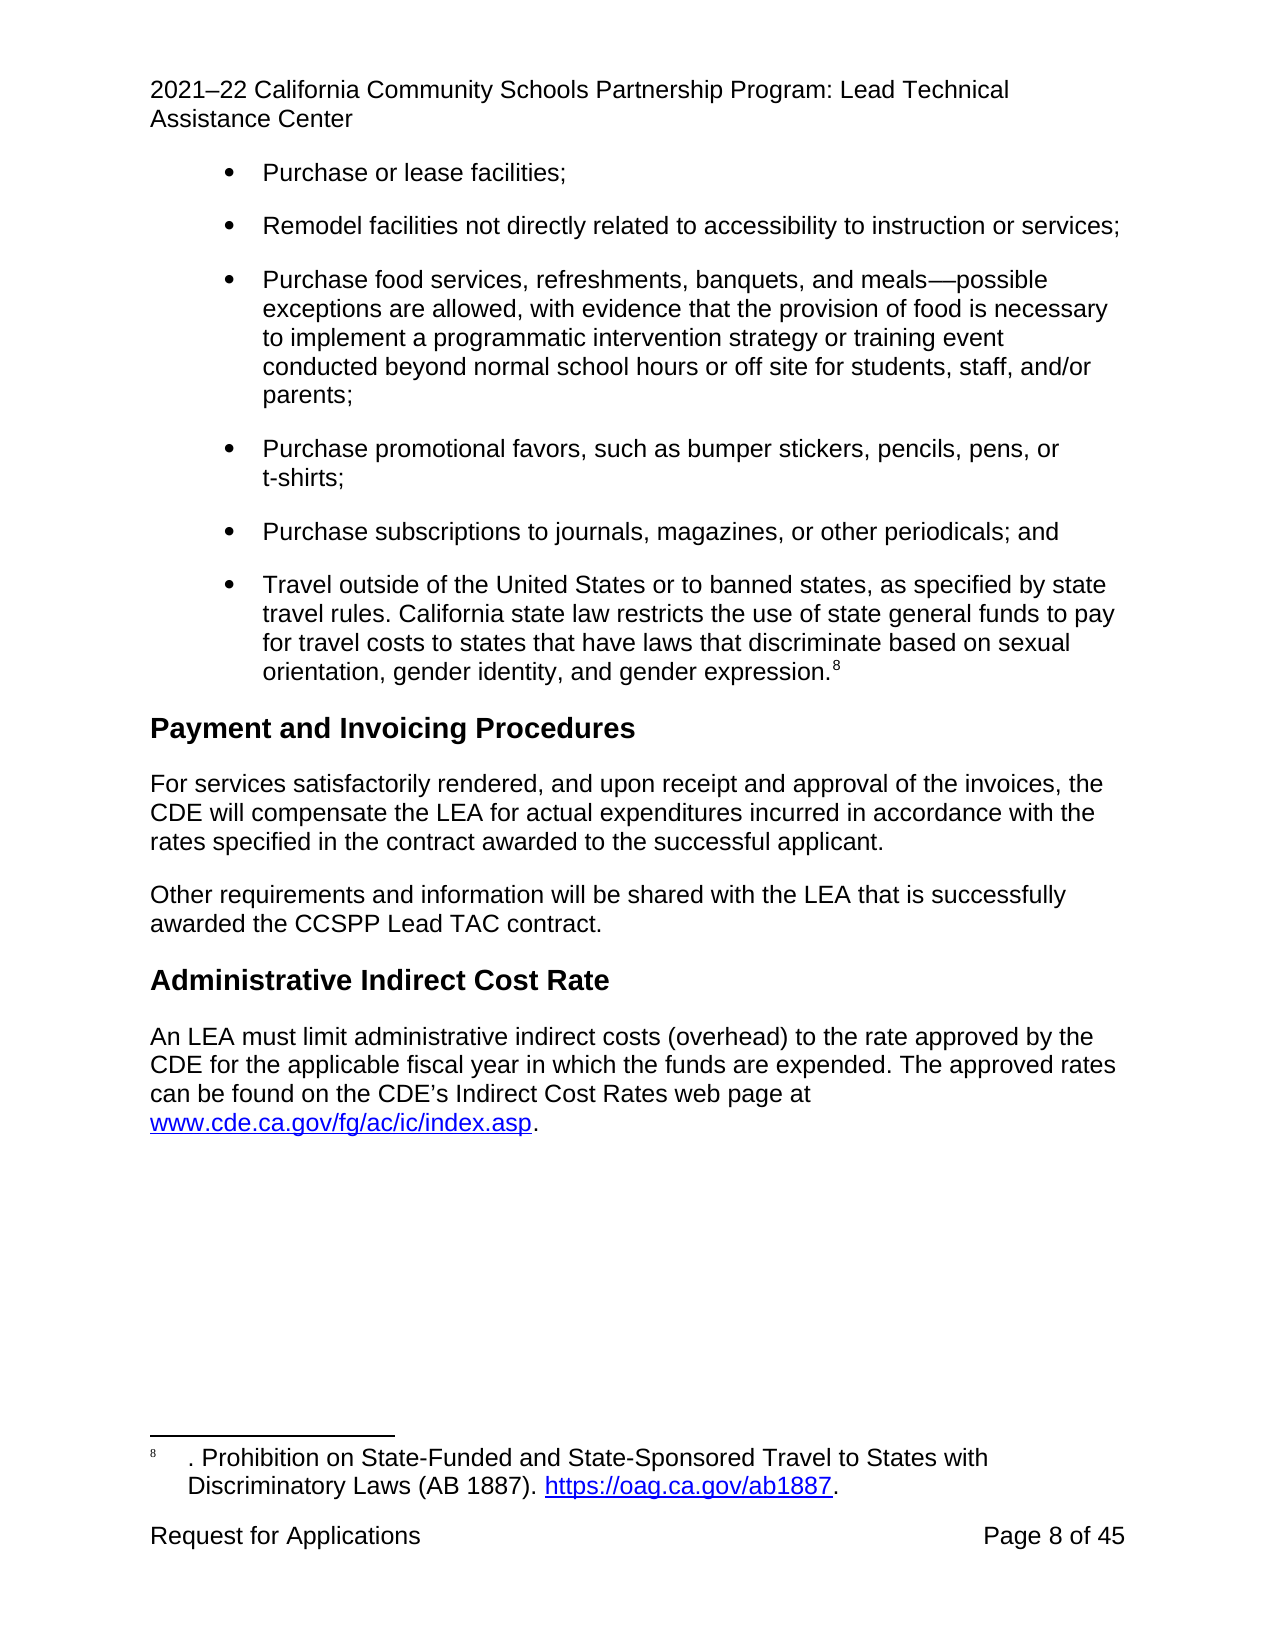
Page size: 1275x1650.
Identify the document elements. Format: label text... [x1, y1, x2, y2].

list Travel outside of the United States or to banned states, as specified by state travel rules. California state law restricts the use of state general funds to pay for travel costs to states that have laws that discriminate based on sexual orientation, gender identity, and gender expression. [225, 571, 1125, 686]
subtitle Payment and Invoicing Procedures [150, 711, 1125, 744]
list Purchase promotional favors, such as bumper stickers, pencils, pens, or t-shirts; [225, 434, 1125, 492]
list Purchase subscriptions to journals, magazines, or other periodicals; and [225, 517, 1125, 546]
list Purchase food services, refreshments, banquets, and meals––possible exceptions are allowed, with evidence that the provision of food is necessary to implement a programmatic intervention strategy or training event conducted beyond normal school hours or off site for students, staff, and/or parents; [225, 265, 1125, 409]
subtitle Administrative Indirect Cost Rate [150, 963, 1125, 996]
text For services satisfactorily rendered, and upon receipt and approval of the invoices, the CDE will compensate the LEA for actual expenditures incurred in accordance with the rates specified in the contract awarded to the successful applicant. [150, 769, 1125, 855]
text Other requirements and information will be shared with the LEA that is successfully awarded the CCSPP Lead TAC contract. [150, 880, 1125, 938]
list Remodel facilities not directly related to accessibility to instruction or services; [225, 211, 1125, 240]
text An LEA must limit administrative indirect costs (overhead) to the rate approved by the CDE for the applicable fiscal year in which the funds are expended. The approved rates can be found on the CDE’s Indirect Cost Rates web page at www.cde.ca.gov/fg/ac/ic/index.asp. [150, 1021, 1125, 1136]
list Purchase or lease facilities; [225, 157, 1125, 186]
